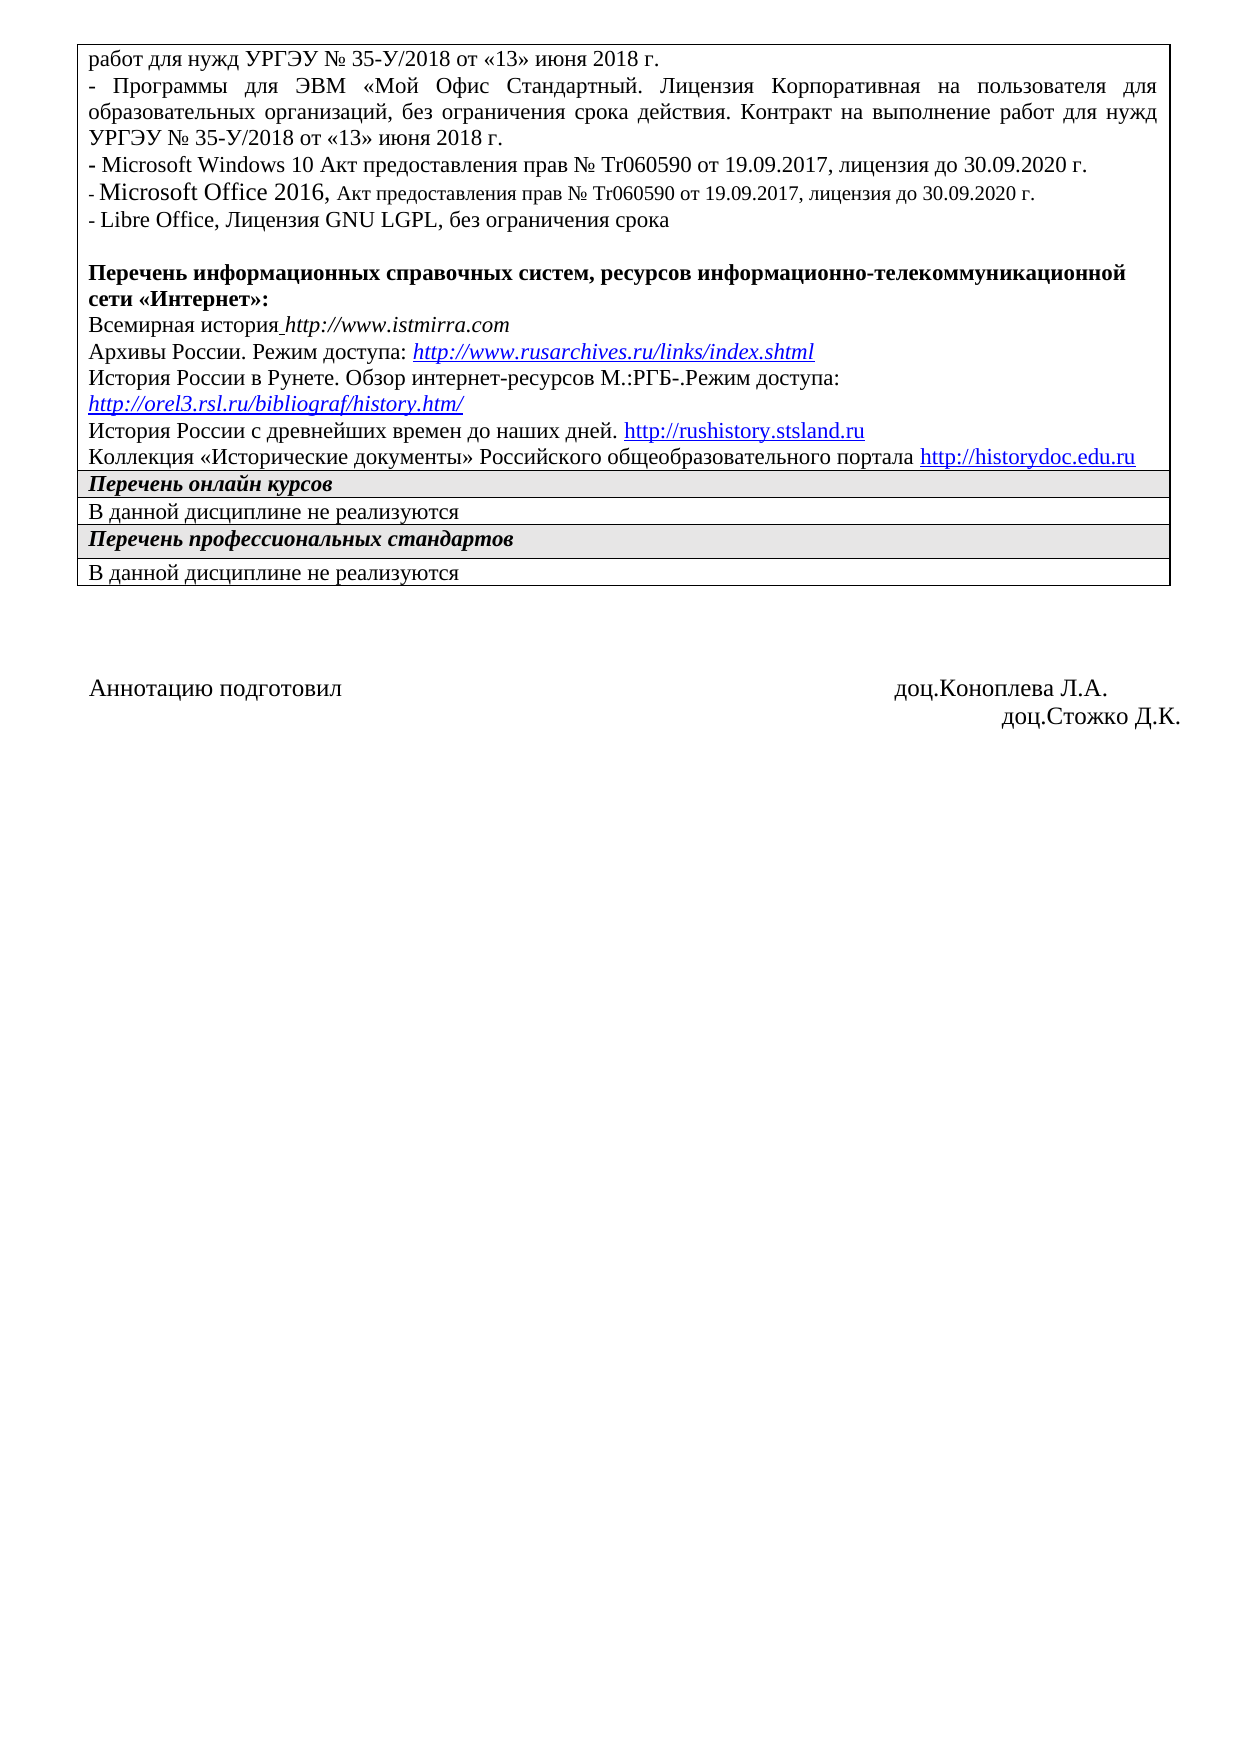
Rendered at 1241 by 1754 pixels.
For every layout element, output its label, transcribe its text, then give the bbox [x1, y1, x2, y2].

table_cell В данной дисциплине не реализуются [78, 498, 1169, 524]
table_cell Перечень онлайн курсов [78, 471, 1169, 497]
text доц.Стожко Д.К. [118, 701, 1181, 730]
text Аннотацию подготовил доц.Коноплева Л.А. [88, 673, 1181, 701]
table_cell В данной дисциплине не реализуются [78, 559, 1169, 585]
table_cell Перечень профессиональных стандартов [78, 525, 1169, 558]
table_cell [78, 45, 1169, 469]
